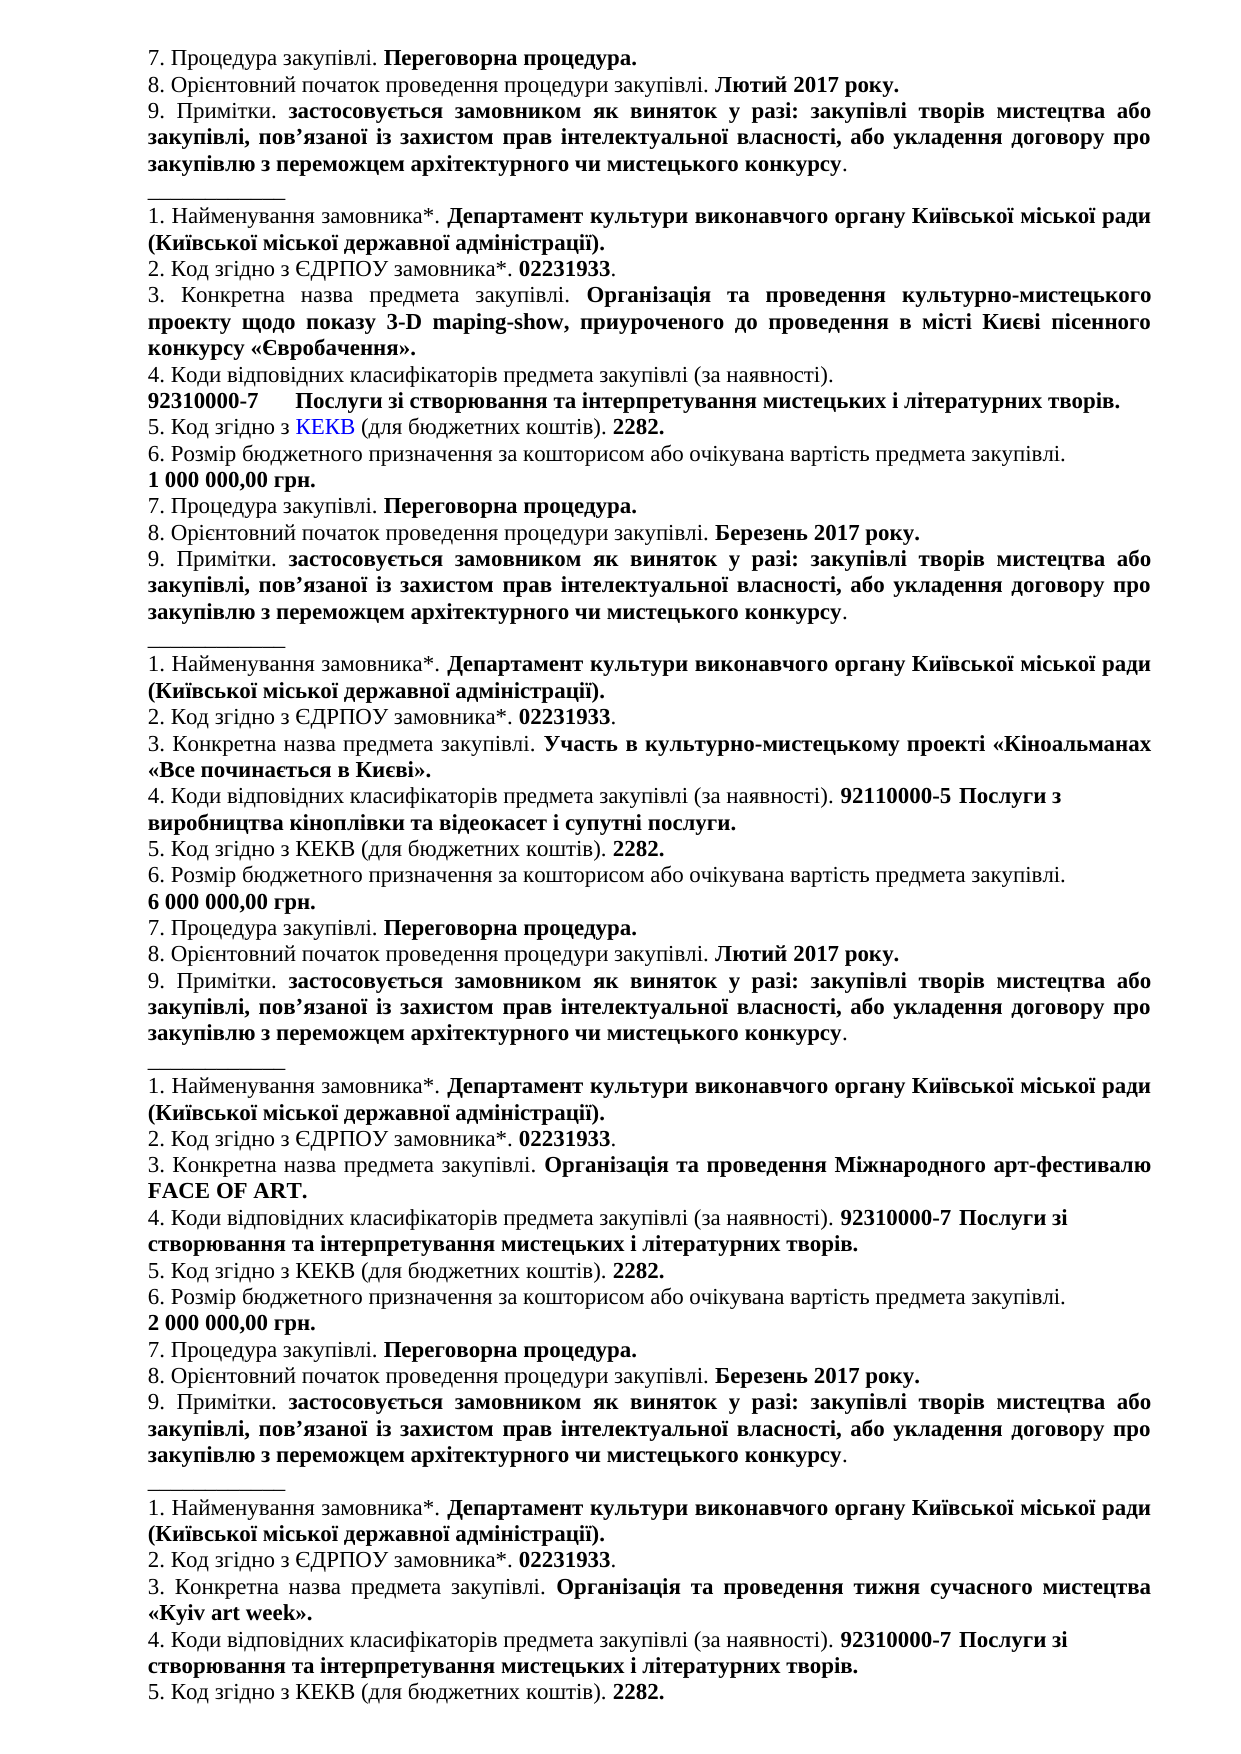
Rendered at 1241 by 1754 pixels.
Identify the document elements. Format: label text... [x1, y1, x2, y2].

text 7. Процедура закупівлі. Переговорна процедура. [148, 914, 1152, 940]
text 3. Конкретна назва предмета закупівлі. Організація та проведення Міжнародного арт-фестивалю FACE OF ART. [148, 1151, 1152, 1204]
text 4. Коди відповідних класифікаторів предмета закупівлі (за наявності). [148, 361, 1152, 387]
text 92310000-7 Послуги зі створювання та інтерпретування мистецьких і літературних творів. [148, 387, 1152, 413]
text 2 000 000,00 грн. [148, 1309, 1152, 1336]
text 7. Процедура закупівлі. Переговорна процедура. [148, 492, 1152, 519]
text 8. Орієнтовний початок проведення процедури закупівлі. Лютий 2017 року. [148, 71, 1152, 97]
text 7. Процедура закупівлі. Переговорна процедура. [148, 44, 1152, 71]
text 3. Конкретна назва предмета закупівлі. Організація та проведення культурно-мистецького проекту щодо показу 3-D maping-show, приуроченого до проведення в місті Києві пісенного конкурсу «Євробачення». [148, 282, 1152, 361]
text 1. Найменування замовника*. Департамент культури виконавчого органу Київської міської ради (Київської міської державної адміністрації). [148, 1494, 1152, 1547]
text 6. Розмір бюджетного призначення за кошторисом або очікувана вартість предмета закупівлі. [148, 1283, 1152, 1309]
text 3. Конкретна назва предмета закупівлі. Організація та проведення тижня сучасного мистецтва «Кyiv art week». [148, 1573, 1152, 1626]
text 4. Коди відповідних класифікаторів предмета закупівлі (за наявності). 92110000-5 Послуги з виробництва кіноплівки та відеокасет і супутні послуги. [148, 782, 1152, 835]
text 1 000 000,00 грн. [148, 466, 1152, 492]
text 2. Код згідно з ЄДРПОУ замовника*. 02231933. [148, 1125, 1152, 1151]
text 5. Код згідно з КЕКВ (для бюджетних коштів). 2282. [148, 835, 1152, 861]
text 6. Розмір бюджетного призначення за кошторисом або очікувана вартість предмета закупівлі. [148, 861, 1152, 888]
text ____________ [148, 176, 1152, 202]
text 5. Код згідно з КЕКВ (для бюджетних коштів). 2282. [148, 413, 1152, 440]
text 6. Розмір бюджетного призначення за кошторисом або очікувана вартість предмета закупівлі. [148, 440, 1152, 466]
text 1. Найменування замовника*. Департамент культури виконавчого органу Київської міської ради (Київської міської державної адміністрації). [148, 202, 1152, 255]
text 8. Орієнтовний початок проведення процедури закупівлі. Березень 2017 року. [148, 519, 1152, 545]
text 2. Код згідно з ЄДРПОУ замовника*. 02231933. [148, 255, 1152, 282]
text 8. Орієнтовний початок проведення процедури закупівлі. Лютий 2017 року. [148, 940, 1152, 967]
text 7. Процедура закупівлі. Переговорна процедура. [148, 1336, 1152, 1362]
text ____________ [148, 1467, 1152, 1494]
text 8. Орієнтовний початок проведення процедури закупівлі. Березень 2017 року. [148, 1362, 1152, 1388]
text ____________ [148, 1046, 1152, 1072]
text 3. Конкретна назва предмета закупівлі. Участь в культурно-мистецькому проекті «Кіноальманах «Все починається в Києві». [148, 729, 1152, 782]
text 6 000 000,00 грн. [148, 888, 1152, 914]
text 2. Код згідно з ЄДРПОУ замовника*. 02231933. [148, 703, 1152, 729]
text 1. Найменування замовника*. Департамент культури виконавчого органу Київської міської ради (Київської міської державної адміністрації). [148, 651, 1152, 703]
text 1. Найменування замовника*. Департамент культури виконавчого органу Київської міської ради (Київської міської державної адміністрації). [148, 1072, 1152, 1125]
text 2. Код згідно з ЄДРПОУ замовника*. 02231933. [148, 1547, 1152, 1573]
text 5. Код згідно з КЕКВ (для бюджетних коштів). 2282. [148, 1257, 1152, 1283]
text 5. Код згідно з КЕКВ (для бюджетних коштів). 2282. [148, 1678, 1152, 1705]
text ____________ [148, 624, 1152, 651]
